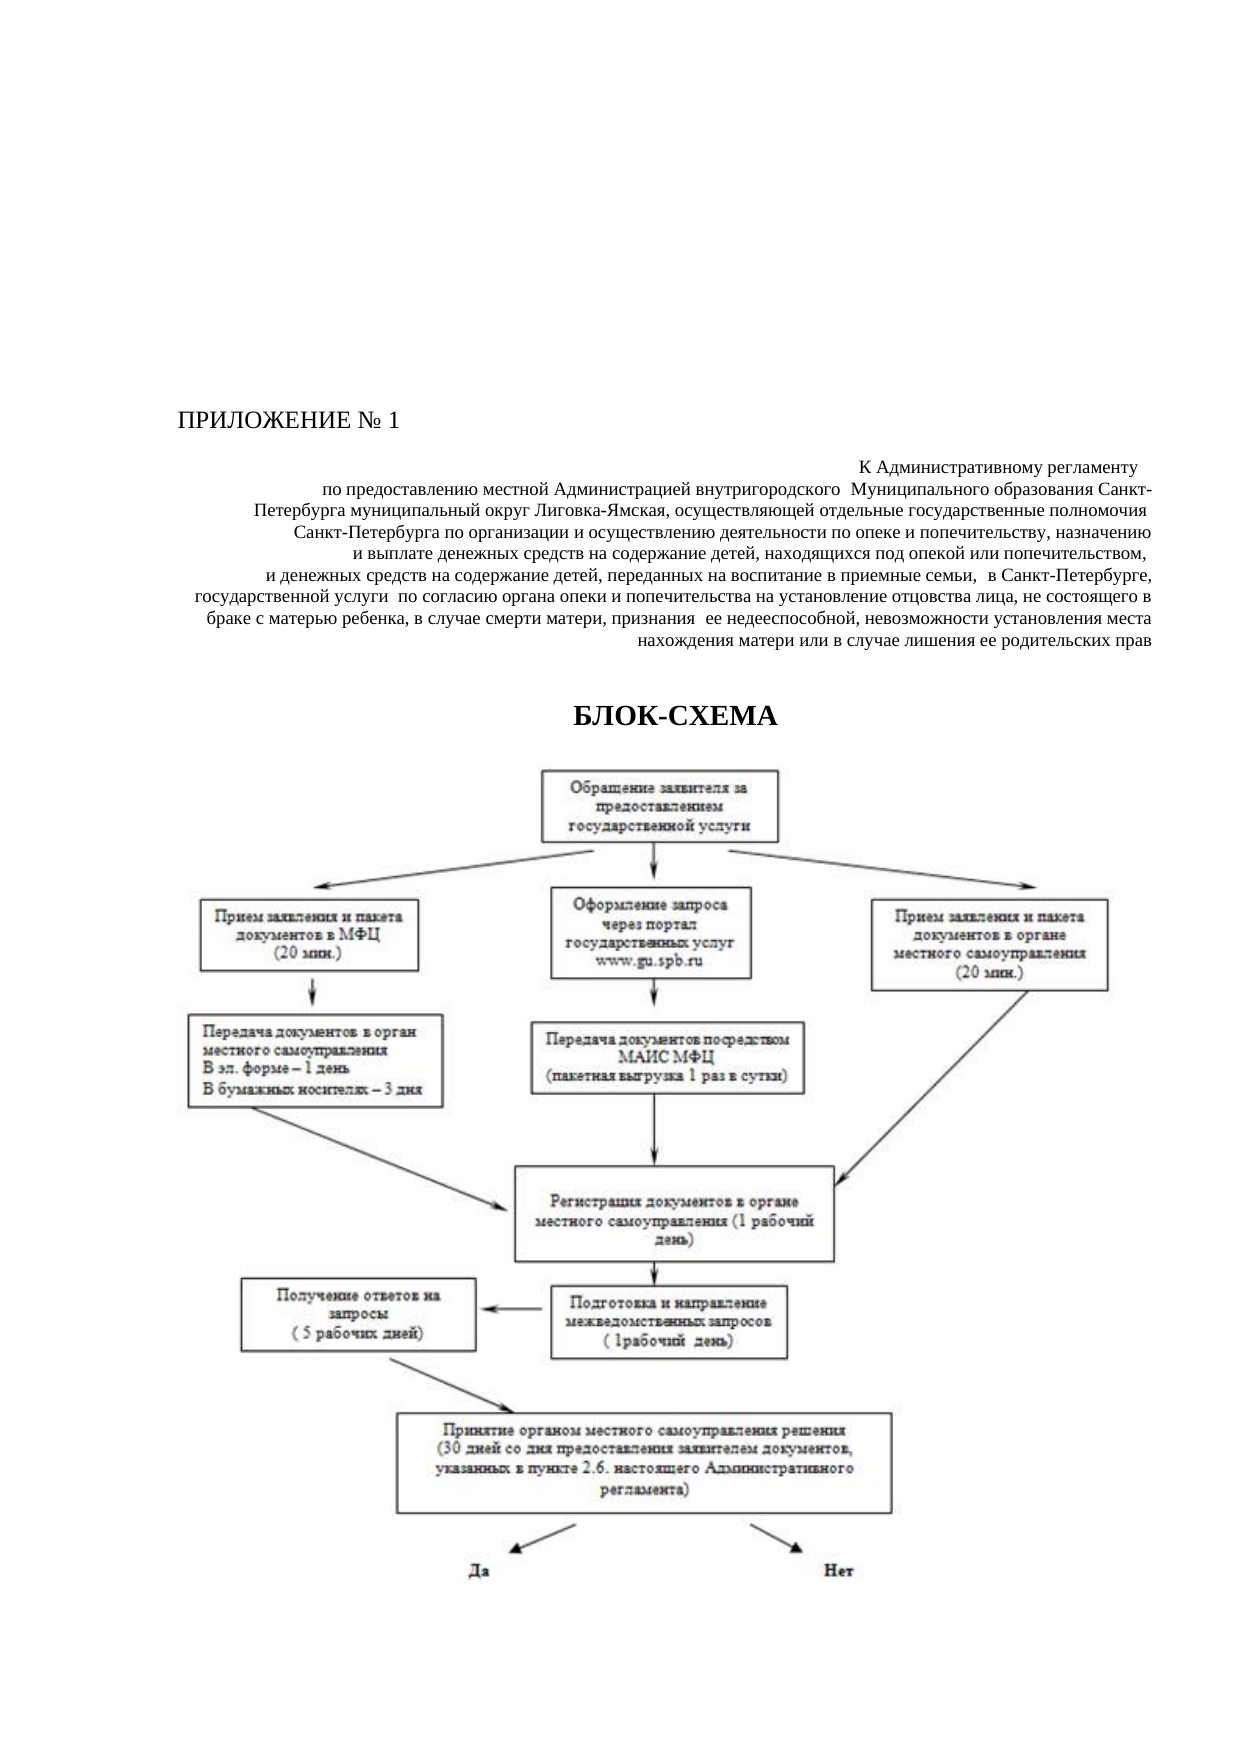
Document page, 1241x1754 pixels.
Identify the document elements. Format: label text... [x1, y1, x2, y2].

picture [177, 765, 1126, 1583]
text БЛОК-СХЕМА [177, 698, 1152, 732]
text по предоставлению местной Администрацией внутригородского Муниципального образования Санкт-Петербурга муниципальный округ Лиговка-Ямская, осуществляющей отдельные государственные полномочия Санкт-Петербурга по организации и осуществлению деятельности по опеке и попечительству, назначению и выплате денежных средств на содержание детей, находящихся под опекой или попечительством, и денежных средств на содержание детей, переданных на воспитание в приемные семьи, в Санкт-Петербурге, государственной услуги по согласию органа опеки и попечительства на установление отцовства лица, не состоящего в браке с матерью ребенка, в случае смерти матери, признания ее недееспособной, невозможности установления места нахождения матери или в случае лишения ее родительских прав [177, 477, 1152, 650]
text ПРИЛОЖЕНИЕ № 1 [177, 406, 1152, 434]
text К Административному регламенту [177, 456, 1152, 477]
